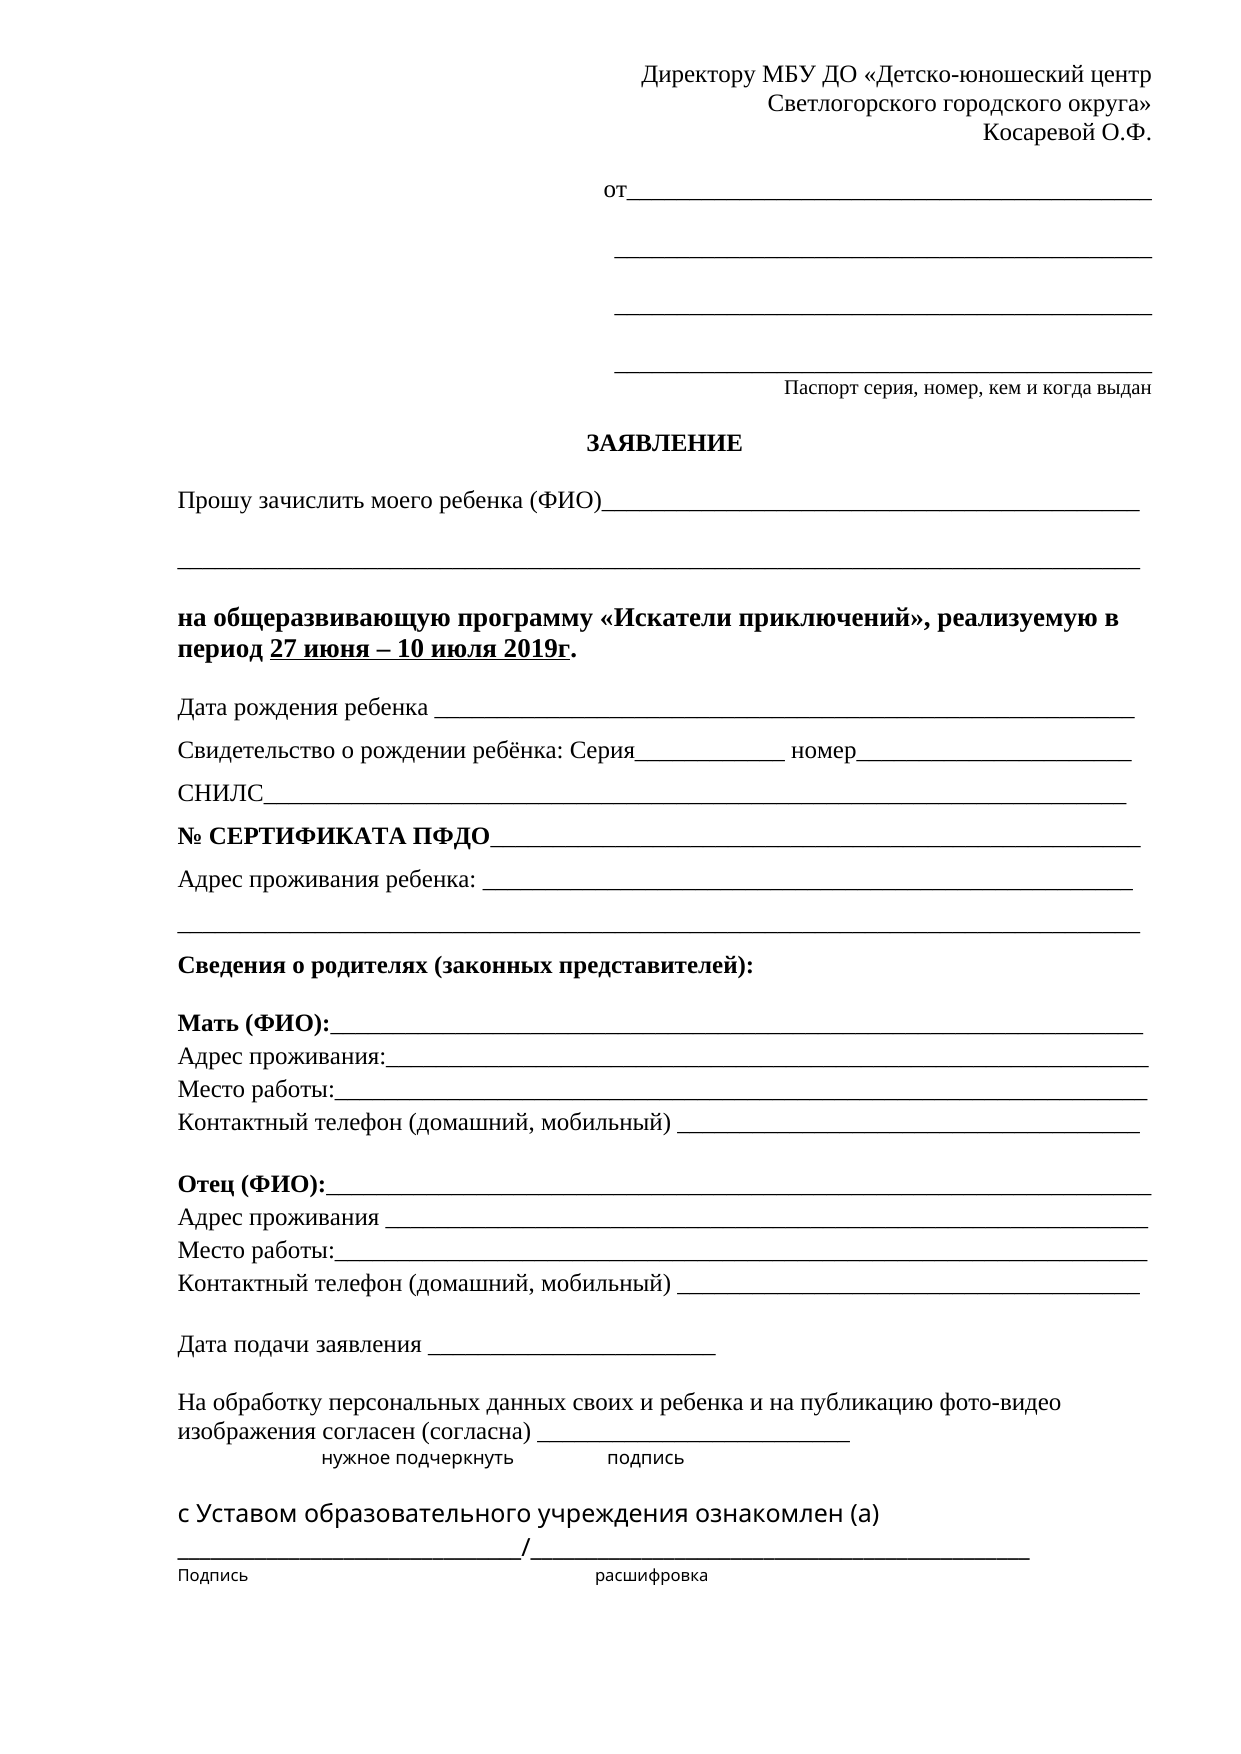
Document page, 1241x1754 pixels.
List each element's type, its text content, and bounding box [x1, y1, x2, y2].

text Контактный телефон (домашний, мобильный) _____________________________________ [177, 1107, 1152, 1136]
text Адрес проживания:_____________________________________________________________ [177, 1041, 1152, 1070]
text ЗАЯВЛЕНИЕ [177, 428, 1152, 457]
text Директору МБУ ДО «Детско-юношеский центр [177, 59, 1152, 88]
text Отец (ФИО):__________________________________________________________________ [177, 1169, 1152, 1197]
text на общеразвивающую программу «Искатели приключений», реализуемую в период 27 июня – 10 июля 2019г. [177, 601, 1152, 663]
text Паспорт серия, номер, кем и когда выдан [177, 375, 1152, 399]
text _______________________________/_____________________________________________ [177, 1530, 1152, 1564]
text нужное подчеркнуть подпись [177, 1444, 1152, 1470]
text Мать (ФИО):_________________________________________________________________ [177, 1008, 1152, 1037]
text _____________________________________________________________________________ [177, 543, 1152, 572]
text Место работы:_________________________________________________________________ [177, 1074, 1152, 1103]
text с Уставом образовательного учреждения ознакомлен (а) [177, 1496, 1152, 1530]
text Сведения о родителях (законных представителей): [177, 950, 1152, 979]
text Подпись расшифровка [177, 1564, 1152, 1586]
text Косаревой О.Ф. [177, 117, 1152, 145]
text Свидетельство о рождении ребёнка: Серия____________ номер______________________ [177, 735, 1152, 763]
text Прошу зачислить моего ребенка (ФИО)___________________________________________ [177, 486, 1152, 514]
text Светлогорского городского округа» [177, 88, 1152, 117]
text № СЕРТИФИКАТА ПФДО____________________________________________________ [177, 821, 1152, 850]
text ___________________________________________ [177, 232, 1152, 260]
text Дата рождения ребенка ________________________________________________________ [177, 692, 1152, 720]
text СНИЛС_____________________________________________________________________ [177, 778, 1152, 807]
text от__________________________________________ [177, 174, 1152, 203]
text Адрес проживания _____________________________________________________________ [177, 1202, 1152, 1231]
text ___________________________________________ [177, 347, 1152, 375]
text Дата подачи заявления _______________________ [177, 1329, 1152, 1358]
text ___________________________________________ [177, 289, 1152, 318]
text Место работы:_________________________________________________________________ [177, 1235, 1152, 1263]
text _____________________________________________________________________________ [177, 907, 1152, 936]
text Адрес проживания ребенка: ____________________________________________________ [177, 864, 1152, 893]
text На обработку персональных данных своих и ребенка и на публикацию фото-видео изображения согласен (согласна) _________________________ [177, 1387, 1152, 1444]
text Контактный телефон (домашний, мобильный) _____________________________________ [177, 1268, 1152, 1297]
